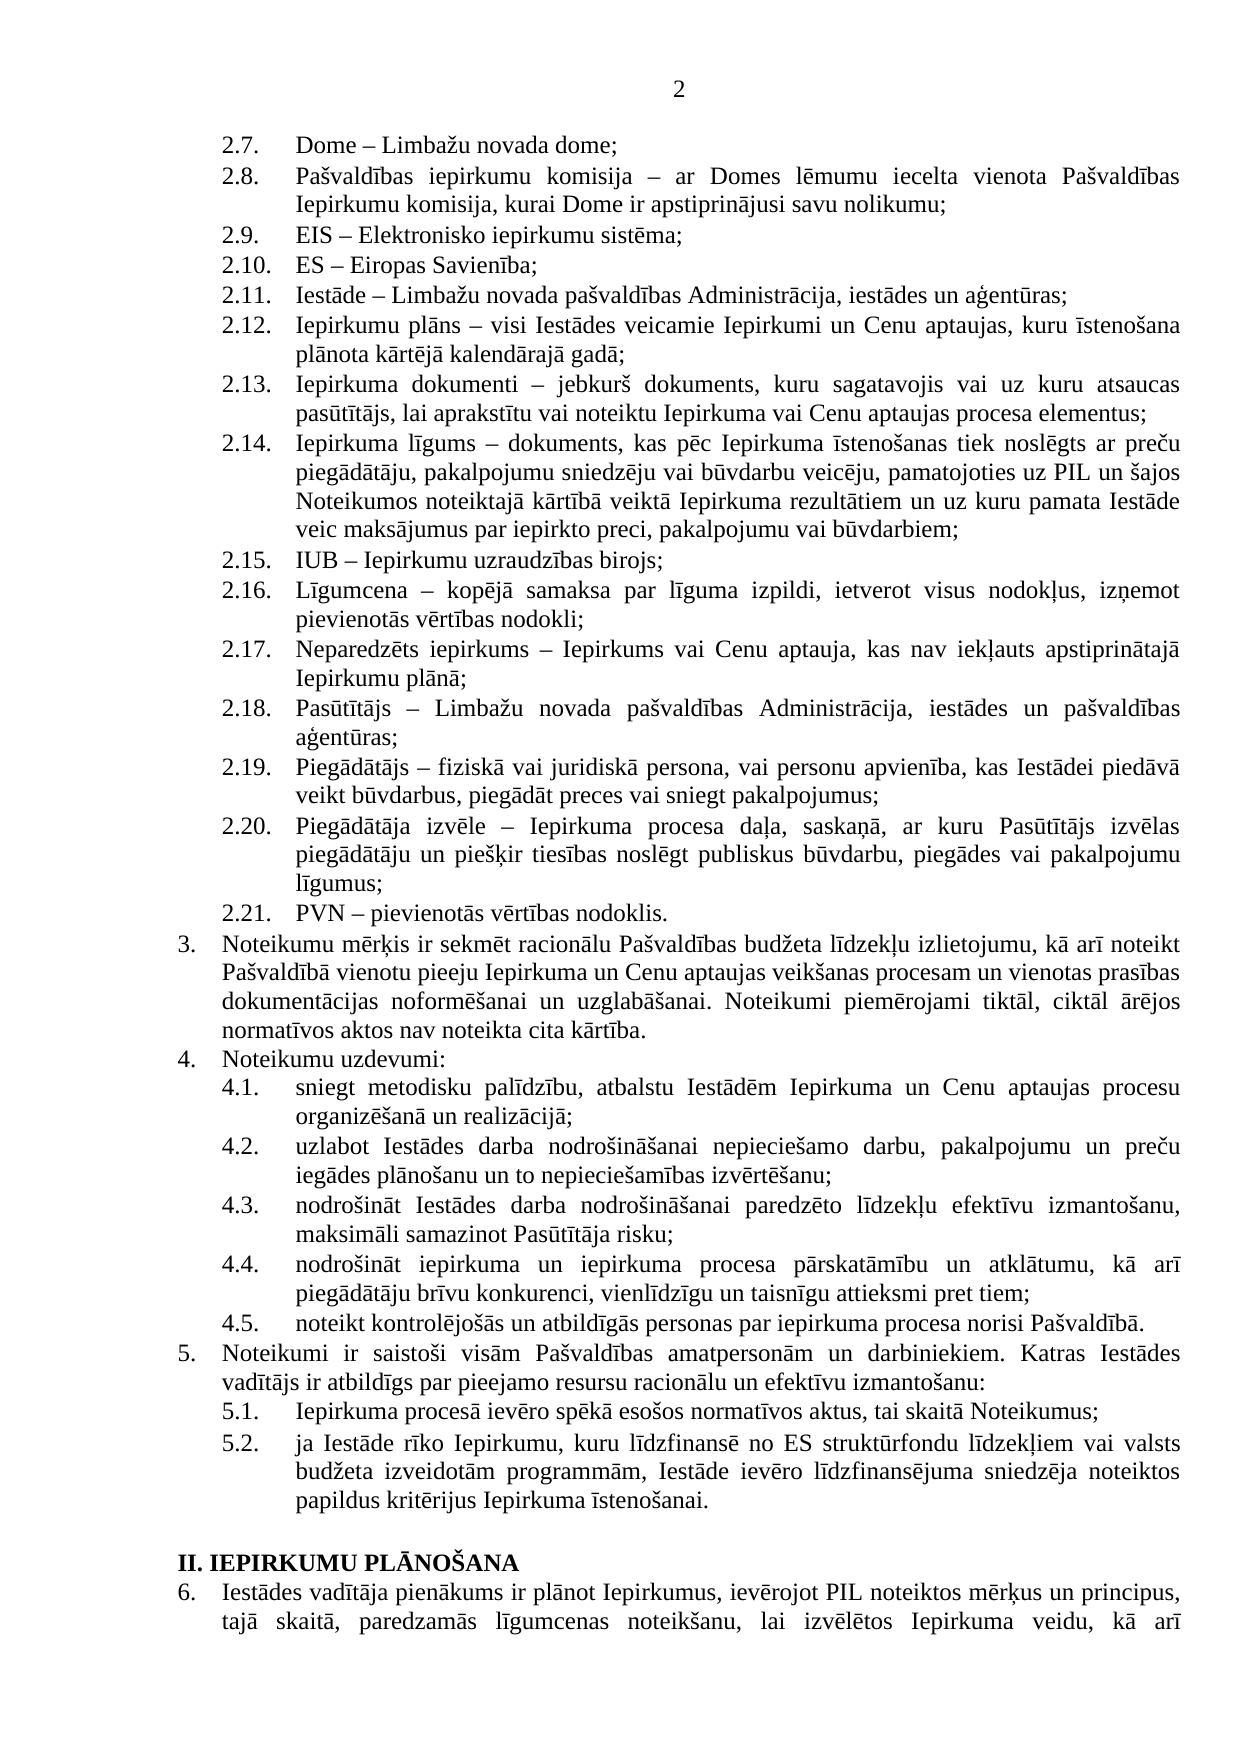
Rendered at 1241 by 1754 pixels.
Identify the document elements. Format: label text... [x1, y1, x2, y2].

list Pašvaldības iepirkumu komisija – ar Domes lēmumu iecelta vienota Pašvaldības Iepirkumu komisija, kurai Dome ir apstiprinājusi savu nolikumu; [222, 161, 1181, 218]
list Neparedzēts iepirkums – Iepirkums vai Cenu aptauja, kas nav iekļauts apstiprinātajā Iepirkumu plānā; [222, 634, 1181, 691]
list ja Iestāde rīko Iepirkumu, kuru līdzfinansē no ES struktūrfondu līdzekļiem vai valsts budžeta izveidotām programmām, Iestāde ievēro līdzfinansējuma sniedzēja noteiktos papildus kritērijus Iepirkuma īstenošanai. [222, 1428, 1181, 1514]
list Noteikumu uzdevumi: [177, 1044, 1181, 1072]
list nodrošināt iepirkuma un iepirkuma procesa pārskatāmību un atklātumu, kā arī piegādātāju brīvu konkurenci, vienlīdzīgu un taisnīgu attieksmi pret tiem; [222, 1249, 1181, 1307]
list Iestāde – Limbažu novada pašvaldības Administrācija, iestādes un aģentūras; [222, 280, 1181, 309]
list PVN – pievienotās vērtības nodoklis. [222, 898, 1181, 927]
list nodrošināt Iestādes darba nodrošināšanai paredzēto līdzekļu efektīvu izmantošanu, maksimāli samazinot Pasūtītāja risku; [222, 1190, 1181, 1248]
list Piegādātājs – fiziskā vai juridiskā persona, vai personu apvienība, kas Iestādei piedāvā veikt būvdarbus, piegādāt preces vai sniegt pakalpojumus; [222, 752, 1181, 809]
text II. IEPIRKUMU PLĀNOŠANA [177, 1548, 1181, 1577]
list sniegt metodisku palīdzību, atbalstu Iestādēm Iepirkuma un Cenu aptaujas procesu organizēšanā un realizācijā; [222, 1072, 1181, 1130]
list IUB – Iepirkumu uzraudzības birojs; [222, 545, 1181, 573]
list Iepirkuma procesā ievēro spēkā esošos normatīvos aktus, tai skaitā Noteikumus; [222, 1396, 1181, 1425]
list Iepirkuma dokumenti – jebkurš dokuments, kuru sagatavojis vai uz kuru atsaucas pasūtītājs, lai aprakstītu vai noteiktu Iepirkuma vai Cenu aptaujas procesa elementus; [222, 369, 1181, 427]
list Dome – Limbažu novada dome; [222, 131, 1181, 159]
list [177, 1577, 1181, 1634]
list ES – Eiropas Savienība; [222, 250, 1181, 279]
list Noteikumu mērķis ir sekmēt racionālu Pašvaldības budžeta līdzekļu izlietojumu, kā arī noteikt Pašvaldībā vienotu pieeju Iepirkuma un Cenu aptaujas veikšanas procesam un vienotas prasības dokumentācijas noformēšanai un uzglabāšanai. Noteikumi piemērojami tiktāl, ciktāl ārējos normatīvos aktos nav noteikta cita kārtība. [177, 929, 1181, 1044]
list Noteikumi ir saistoši visām Pašvaldības amatpersonām un darbiniekiem. Katras Iestādes vadītājs ir atbildīgs par pieejamo resursu racionālu un efektīvu izmantošanu: [177, 1338, 1181, 1396]
list Iepirkumu plāns – visi Iestādes veicamie Iepirkumi un Cenu aptaujas, kuru īstenošana plānota kārtējā kalendārajā gadā; [222, 310, 1181, 368]
list Piegādātāja izvēle – Iepirkuma procesa daļa, saskaņā, ar kuru Pasūtītājs izvēlas piegādātāju un piešķir tiesības noslēgt publiskus būvdarbu, piegādes vai pakalpojumu līgumus; [222, 811, 1181, 897]
list Iepirkuma līgums – dokuments, kas pēc Iepirkuma īstenošanas tiek noslēgts ar preču piegādātāju, pakalpojumu sniedzēju vai būvdarbu veicēju, pamatojoties uz PIL un šajos Noteikumos noteiktajā kārtībā veiktā Iepirkuma rezultātiem un uz kuru pamata Iestāde veic maksājumus par iepirkto preci, pakalpojumu vai būvdarbiem; [222, 428, 1181, 543]
list noteikt kontrolējošās un atbildīgās personas par iepirkuma procesa norisi Pašvaldībā. [222, 1308, 1181, 1337]
list Pasūtītājs – Limbažu novada pašvaldības Administrācija, iestādes un pašvaldības aģentūras; [222, 693, 1181, 750]
list uzlabot Iestādes darba nodrošināšanai nepieciešamo darbu, pakalpojumu un preču iegādes plānošanu un to nepieciešamības izvērtēšanu; [222, 1131, 1181, 1189]
list Līgumcena – kopējā samaksa par līguma izpildi, ietverot visus nodokļus, izņemot pievienotās vērtības nodokli; [222, 575, 1181, 632]
list EIS – Elektronisko iepirkumu sistēma; [222, 220, 1181, 248]
